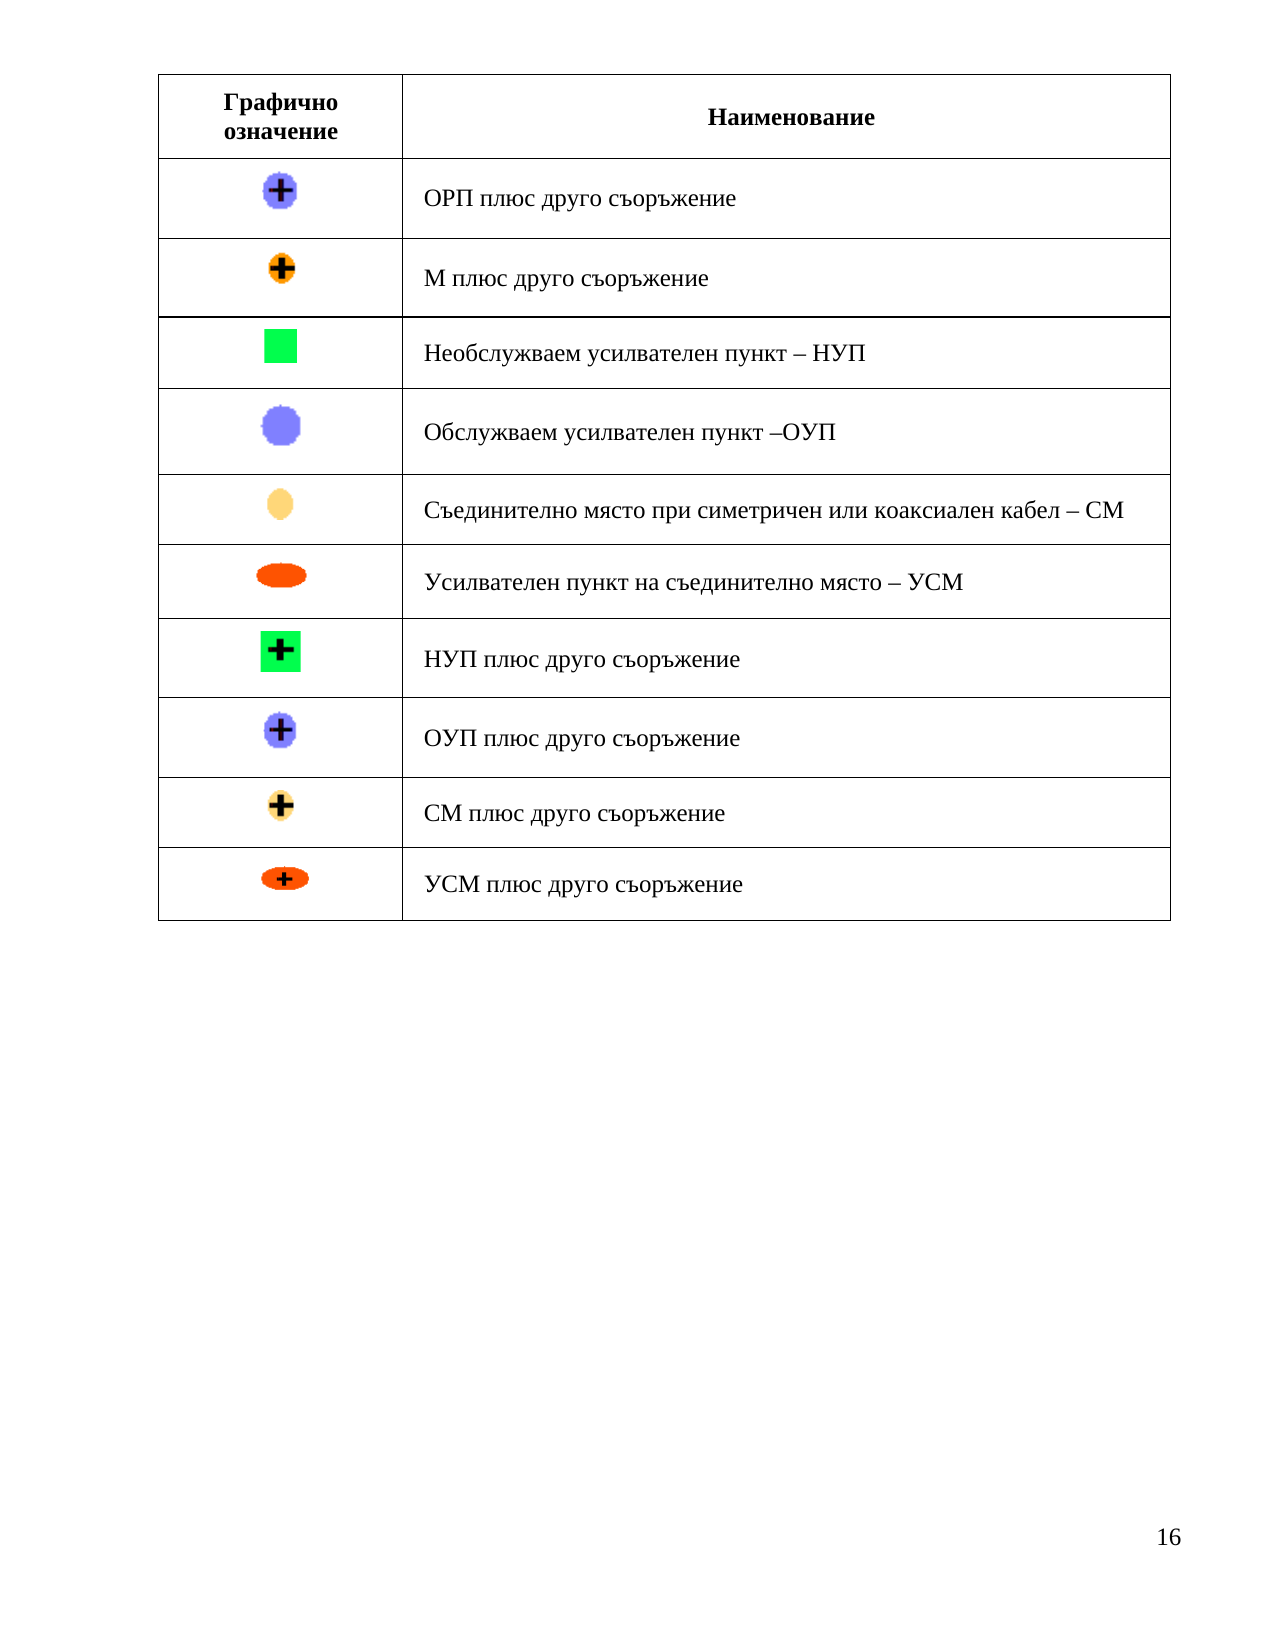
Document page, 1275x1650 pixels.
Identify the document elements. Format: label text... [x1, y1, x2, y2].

table_header Наименование [403, 75, 1170, 157]
table_cell ОРП плюс друго съоръжение [403, 159, 1170, 237]
table_cell Необслужваем усилвателен пункт – НУП [403, 318, 1170, 388]
table_cell [159, 389, 402, 474]
table_cell [159, 239, 402, 316]
picture [256, 251, 305, 292]
table_cell [159, 778, 402, 847]
table_cell Съединително място при симетричен или коаксиален кабел – СМ [403, 475, 1170, 544]
table_cell Усилвателен пункт на съединително място – УСМ [403, 545, 1170, 618]
table_cell УСМ плюс друго съоръжение [403, 848, 1170, 920]
picture [266, 487, 295, 520]
picture [250, 860, 311, 895]
picture [263, 710, 298, 752]
table_cell НУП плюс друго съоръжение [403, 619, 1170, 697]
table_cell [159, 159, 402, 237]
picture [262, 170, 299, 213]
table_cell [159, 318, 402, 388]
picture [250, 557, 311, 594]
picture [260, 631, 301, 672]
table_cell М плюс друго съоръжение [403, 239, 1170, 316]
table_cell СМ плюс друго съоръжение [403, 778, 1170, 847]
table_cell [159, 545, 402, 618]
table_cell ОУП плюс друго съоръжение [403, 698, 1170, 777]
table_cell [159, 619, 402, 697]
picture [255, 401, 307, 450]
table_cell [159, 698, 402, 777]
table_cell [159, 475, 402, 544]
picture [265, 790, 297, 823]
table_cell Обслужваем усилвателен пункт –ОУП [403, 389, 1170, 474]
table_header Графично означение [159, 75, 402, 157]
table_cell [159, 848, 402, 920]
picture [264, 329, 297, 363]
